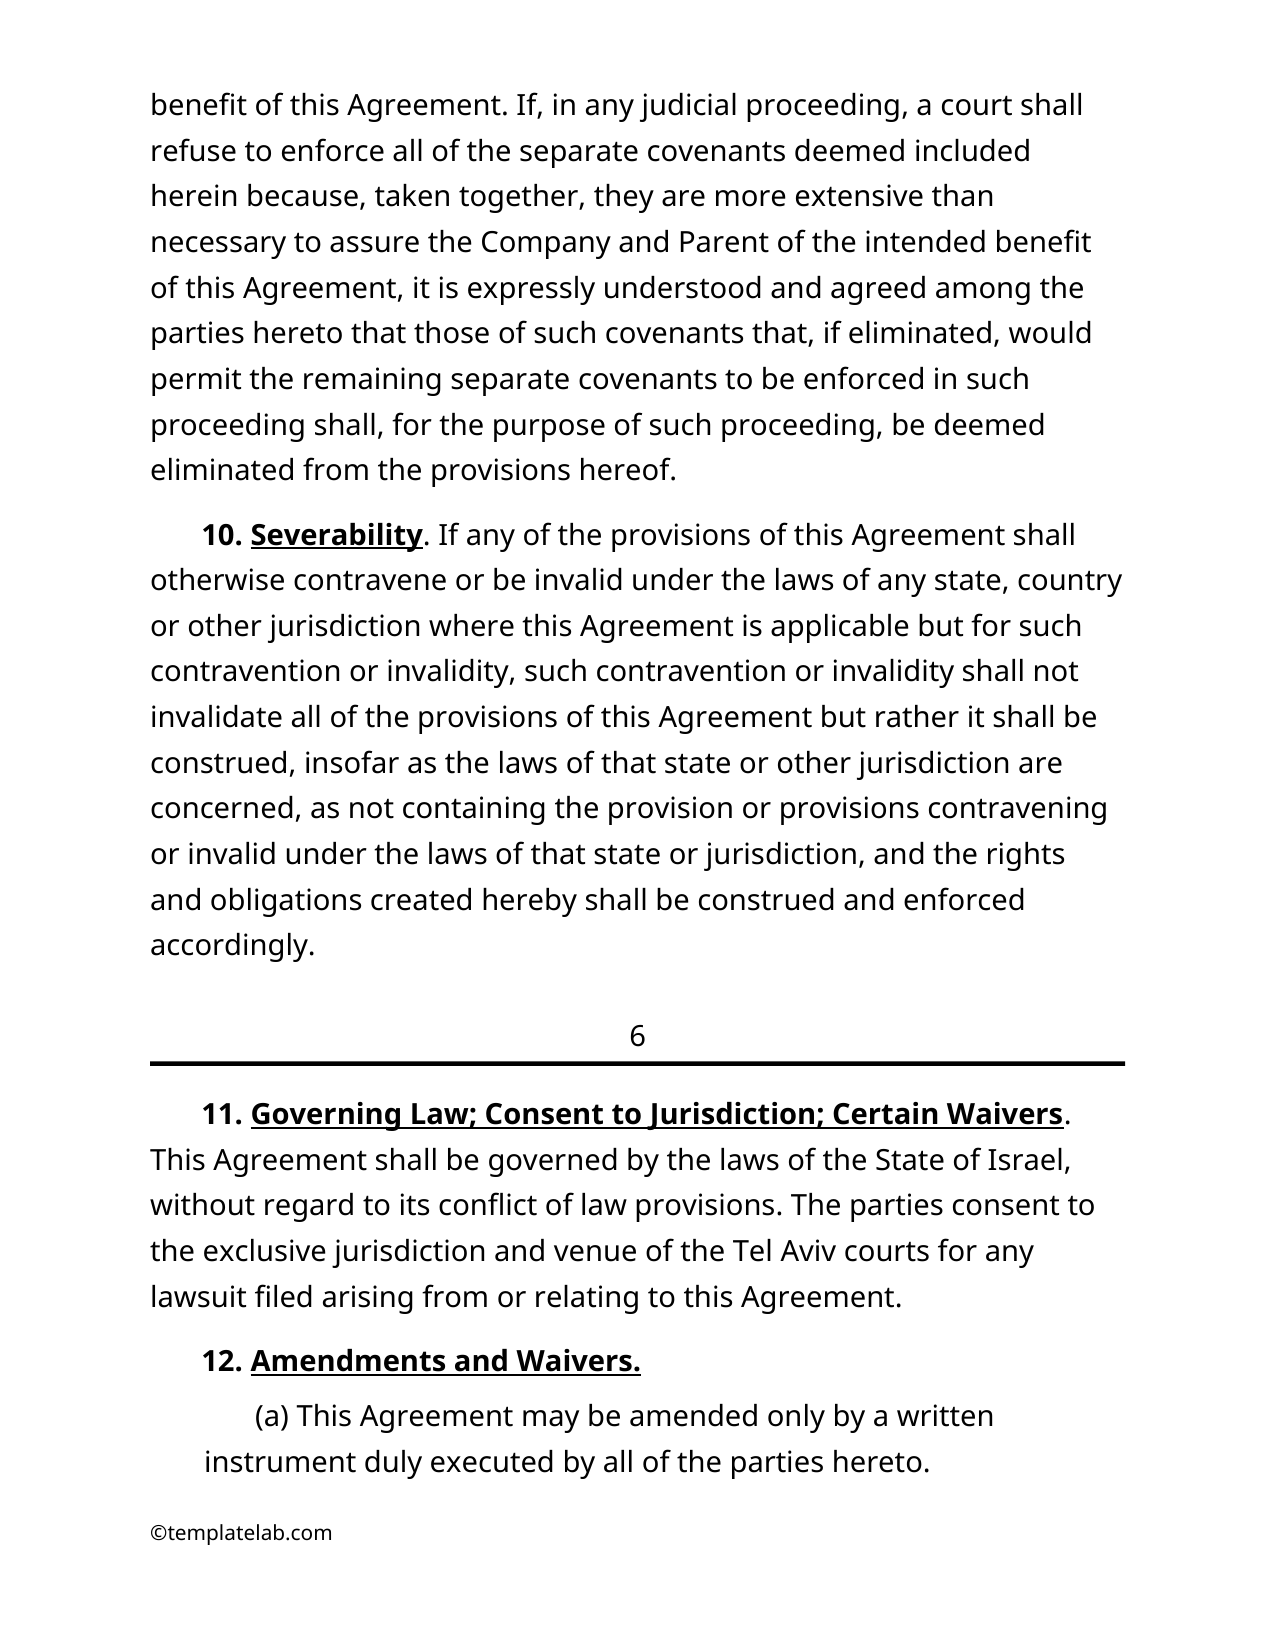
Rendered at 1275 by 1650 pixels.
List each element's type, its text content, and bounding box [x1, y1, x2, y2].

text (a) This Agreement may be amended only by a written instrument duly executed by all of the parties hereto. [204, 1395, 1125, 1481]
text 10. Severability. If any of the provisions of this Agreement shall otherwise contravene or be invalid under the laws of any state, country or other jurisdiction where this Agreement is applicable but for such contravention or invalidity, such contravention or invalidity shall not invalidate all of the provisions of this Agreement but rather it shall be construed, insofar as the laws of that state or other jurisdiction are concerned, as not containing the provision or provisions contravening or invalid under the laws of that state or jurisdiction, and the rights and obligations created hereby shall be construed and enforced accordingly. [150, 514, 1125, 964]
text 12. Amendments and Waivers. [150, 1340, 1125, 1380]
text 6 [150, 1016, 1125, 1055]
text 11. Governing Law; Consent to Jurisdiction; Certain Waivers. This Agreement shall be governed by the laws of the State of Israel, without regard to its conflict of law provisions. The parties consent to the exclusive jurisdiction and venue of the Tel Aviv courts for any lawsuit filed arising from or relating to this Agreement. [150, 1093, 1125, 1316]
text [150, 84, 1125, 489]
